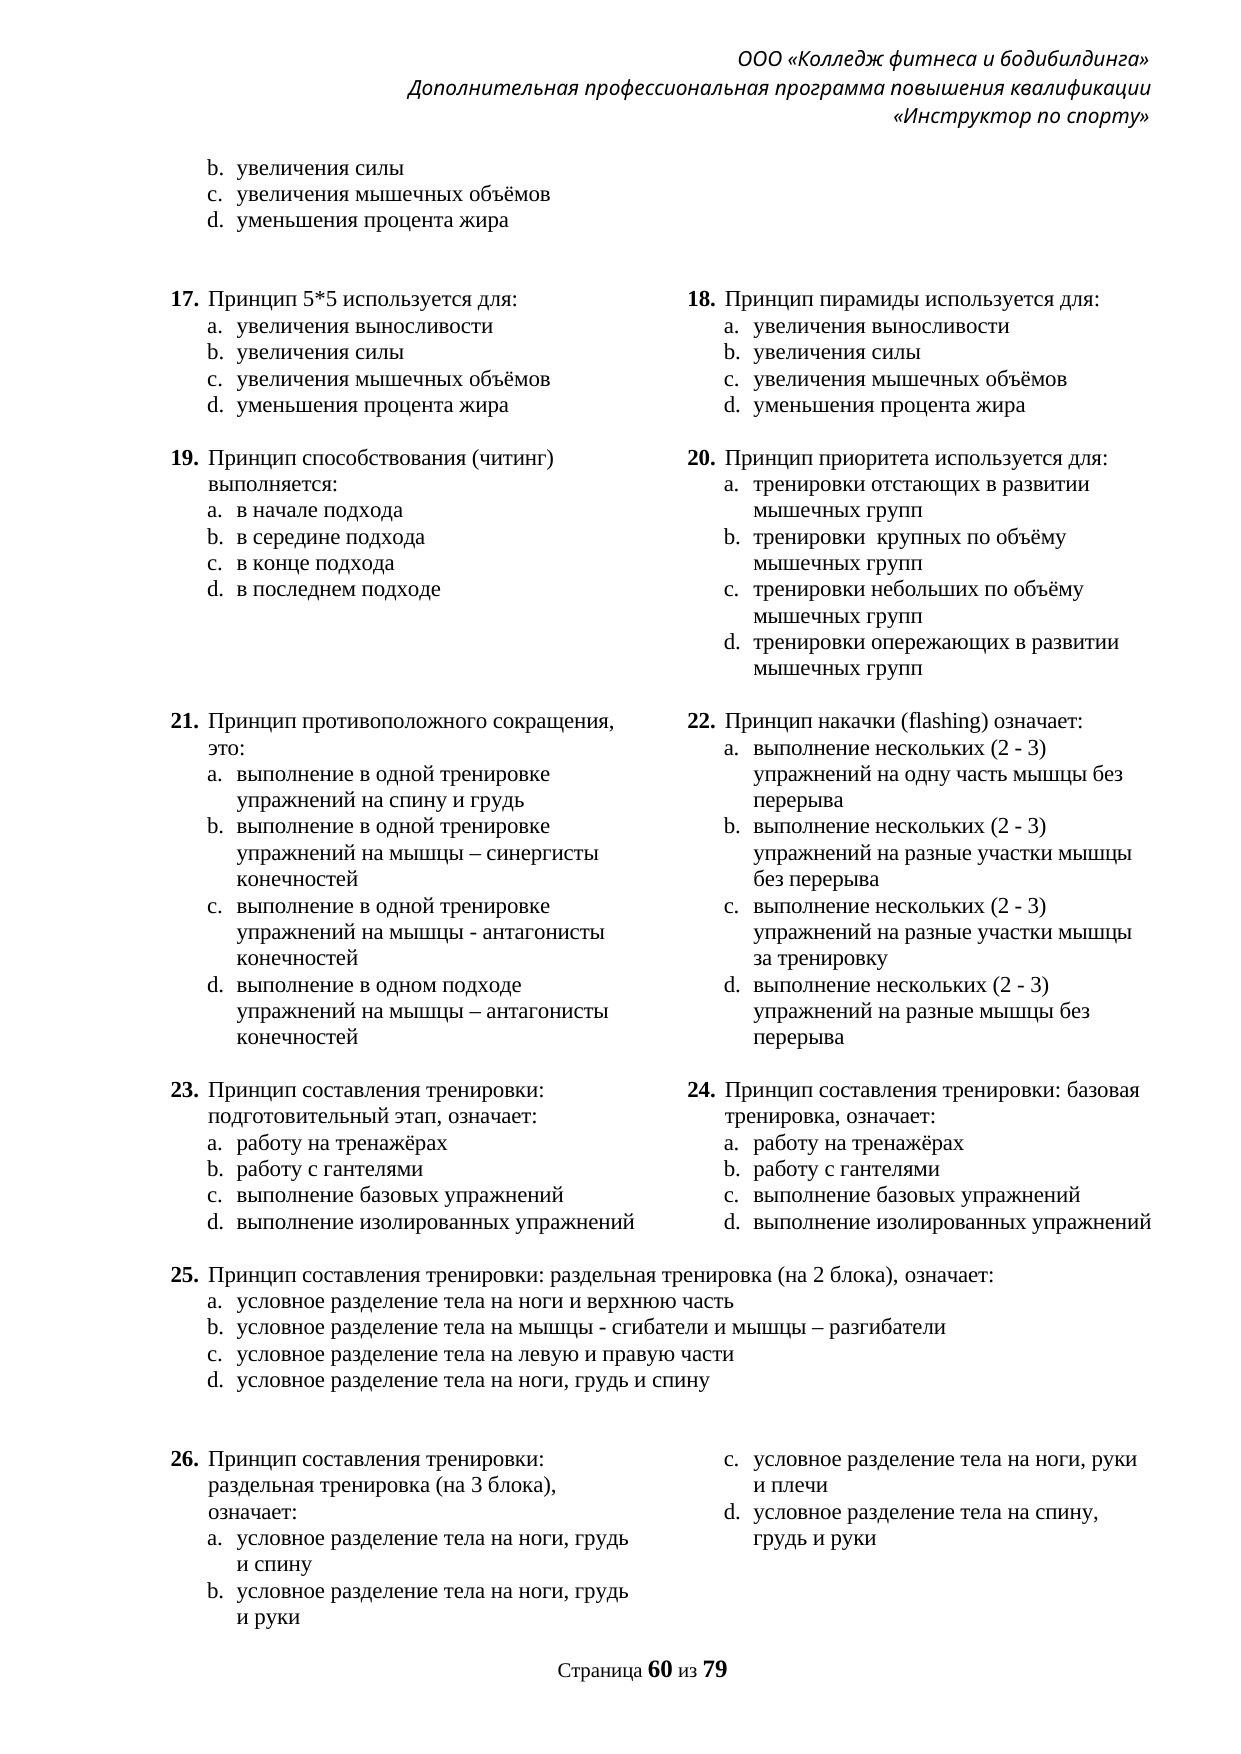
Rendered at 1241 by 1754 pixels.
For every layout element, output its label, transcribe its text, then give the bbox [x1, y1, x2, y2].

list условное разделение тела на ноги и верхнюю часть [207, 1287, 1152, 1313]
list увеличения мышечных объёмов [723, 364, 1152, 391]
list Принцип составления тренировки: базовая тренировка, означает: [687, 1076, 1152, 1129]
list условное разделение тела на ноги, грудь и руки [207, 1577, 635, 1629]
list в середине подхода [207, 523, 635, 549]
list увеличения мышечных объёмов [207, 364, 635, 391]
list Принцип приоритета используется для: [687, 444, 1152, 470]
list тренировки отстающих в развитии мышечных групп [723, 470, 1152, 523]
list Принцип составления тренировки: раздельная тренировка (на 3 блока), означает: [170, 1445, 635, 1524]
list Принцип способствования (читинг) выполняется: [170, 444, 635, 496]
list выполнение базовых упражнений [207, 1182, 635, 1208]
list выполнение в одной тренировке упражнений на мышцы – синергисты конечностей [207, 813, 635, 892]
list выполнение нескольких (2 - 3) упражнений на разные участки мышцы без перерыва [723, 813, 1152, 892]
list увеличения силы [207, 154, 635, 180]
list выполнение нескольких (2 - 3) упражнений на разные мышцы без перерыва [723, 971, 1152, 1050]
list выполнение изолированных упражнений [207, 1208, 635, 1234]
list условное разделение тела на спину, грудь и руки [723, 1498, 1152, 1551]
list в начале подхода [207, 496, 635, 523]
list выполнение в одной тренировке упражнений на спину и грудь [207, 760, 635, 813]
list выполнение нескольких (2 - 3) упражнений на разные участки мышцы за тренировку [723, 892, 1152, 971]
list работу на тренажёрах [207, 1129, 635, 1155]
list Принцип пирамиды используется для: [687, 286, 1152, 312]
list работу на тренажёрах [723, 1129, 1152, 1155]
list тренировки небольших по объёму мышечных групп [723, 575, 1152, 628]
list выполнение базовых упражнений [723, 1182, 1152, 1208]
list работу с гантелями [723, 1155, 1152, 1182]
list уменьшения процента жира [207, 206, 635, 233]
list выполнение в одной тренировке упражнений на мышцы - антагонисты конечностей [207, 892, 635, 971]
list Принцип 5*5 используется для: [170, 286, 635, 312]
list уменьшения процента жира [207, 391, 635, 417]
list увеличения силы [207, 338, 635, 364]
list тренировки опережающих в развитии мышечных групп [723, 628, 1152, 681]
list увеличения силы [723, 338, 1152, 364]
list уменьшения процента жира [723, 391, 1152, 417]
list Принцип накачки (flashing) означает: [687, 707, 1152, 733]
list увеличения выносливости [723, 312, 1152, 338]
list условное разделение тела на левую и правую части [207, 1340, 1152, 1366]
list условное разделение тела на ноги, грудь и спину [207, 1366, 1152, 1392]
list в последнем подходе [207, 575, 635, 602]
list увеличения выносливости [207, 312, 635, 338]
list условное разделение тела на ноги, руки и плечи [723, 1445, 1152, 1498]
list работу с гантелями [207, 1155, 635, 1182]
list условное разделение тела на ноги, грудь и спину [207, 1524, 635, 1577]
list в конце подхода [207, 549, 635, 575]
list выполнение изолированных упражнений [723, 1208, 1152, 1234]
list выполнение в одном подходе упражнений на мышцы – антагонисты конечностей [207, 971, 635, 1050]
list условное разделение тела на мышцы - сгибатели и мышцы – разгибатели [207, 1313, 1152, 1340]
list Принцип противоположного сокращения, это: [170, 707, 635, 760]
list увеличения мышечных объёмов [207, 180, 635, 206]
list тренировки крупных по объёму мышечных групп [723, 523, 1152, 575]
list выполнение нескольких (2 - 3) упражнений на одну часть мышцы без перерыва [723, 733, 1152, 813]
list Принцип составления тренировки: раздельная тренировка (на 2 блока), означает: [170, 1261, 1152, 1287]
list Принцип составления тренировки: подготовительный этап, означает: [170, 1076, 635, 1129]
